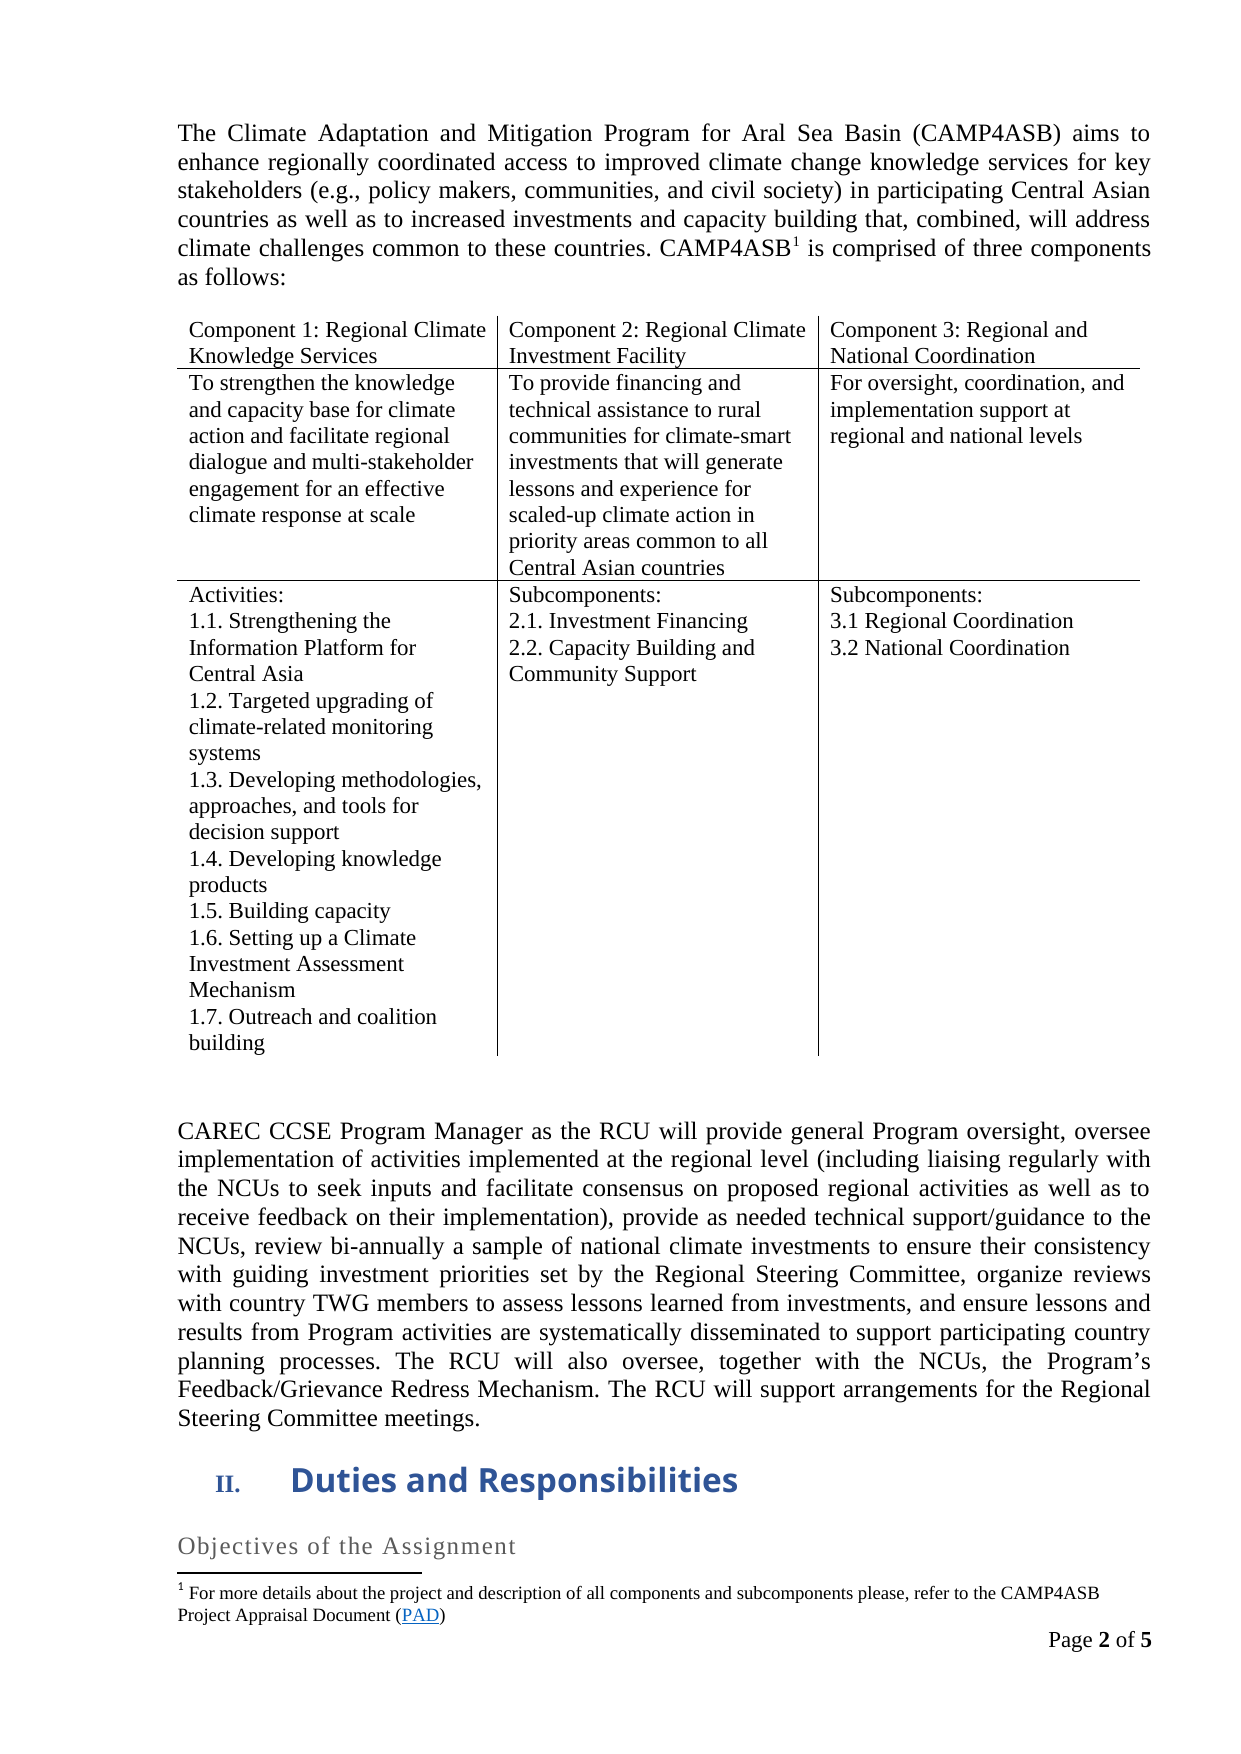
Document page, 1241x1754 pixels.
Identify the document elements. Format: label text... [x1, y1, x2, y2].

table_header Component 2: Regional Climate Investment Facility [498, 316, 818, 368]
table_cell Subcomponents: 2.1. Investment Financing 2.2. Capacity Building and Community Support [498, 581, 818, 1056]
table_cell Activities: 1.1. Strengthening the Information Platform for Central Asia 1.2. Targeted upgrading of climate-related monitoring systems 1.3. Developing methodologies, approaches, and tools for decision support 1.4. Developing knowledge products 1.5. Building capacity 1.6. Setting up a Climate Investment Assessment Mechanism 1.7. Outreach and coalition building [177, 581, 497, 1056]
table_cell For oversight, coordination, and implementation support at regional and national levels [819, 369, 1140, 580]
table_cell To provide financing and technical assistance to rural communities for climate-smart investments that will generate lessons and experience for scaled-up climate action in priority areas common to all Central Asian countries [498, 369, 818, 580]
table_cell To strengthen the knowledge and capacity base for climate action and facilitate regional dialogue and multi-stakeholder engagement for an effective climate response at scale [177, 369, 497, 580]
subtitle Duties and Responsibilities [215, 1457, 1152, 1502]
table_cell Subcomponents: 3.1 Regional Coordination 3.2 National Coordination [819, 581, 1140, 1056]
table_header Component 3: Regional and National Coordination [819, 316, 1140, 368]
text Objectives of the Assignment [177, 1531, 1152, 1560]
table_header Component 1: Regional Climate Knowledge Services [177, 316, 497, 368]
text The Climate Adaptation and Mitigation Program for Aral Sea Basin (CAMP4ASB) aims to enhance regionally coordinated access to improved climate change knowledge services for key stakeholders (e.g., policy makers, communities, and civil society) in participating Central Asian countries as well as to increased investments and capacity building that, combined, will address climate challenges common to these countries. CAMP4ASB is comprised of three components as follows: [177, 118, 1152, 291]
text CAREC CCSE Program Manager as the RCU will provide general Program oversight, oversee implementation of activities implemented at the regional level (including liaising regularly with the NCUs to seek inputs and facilitate consensus on proposed regional activities as well as to receive feedback on their implementation), provide as needed technical support/guidance to the NCUs, review bi-annually a sample of national climate investments to ensure their consistency with guiding investment priorities set by the Regional Steering Committee, organize reviews with country TWG members to assess lessons learned from investments, and ensure lessons and results from Program activities are systematically disseminated to support participating country planning processes. The RCU will also oversee, together with the NCUs, the Program’s Feedback/Grievance Redress Mechanism. The RCU will support arrangements for the Regional Steering Committee meetings. [177, 1116, 1152, 1432]
